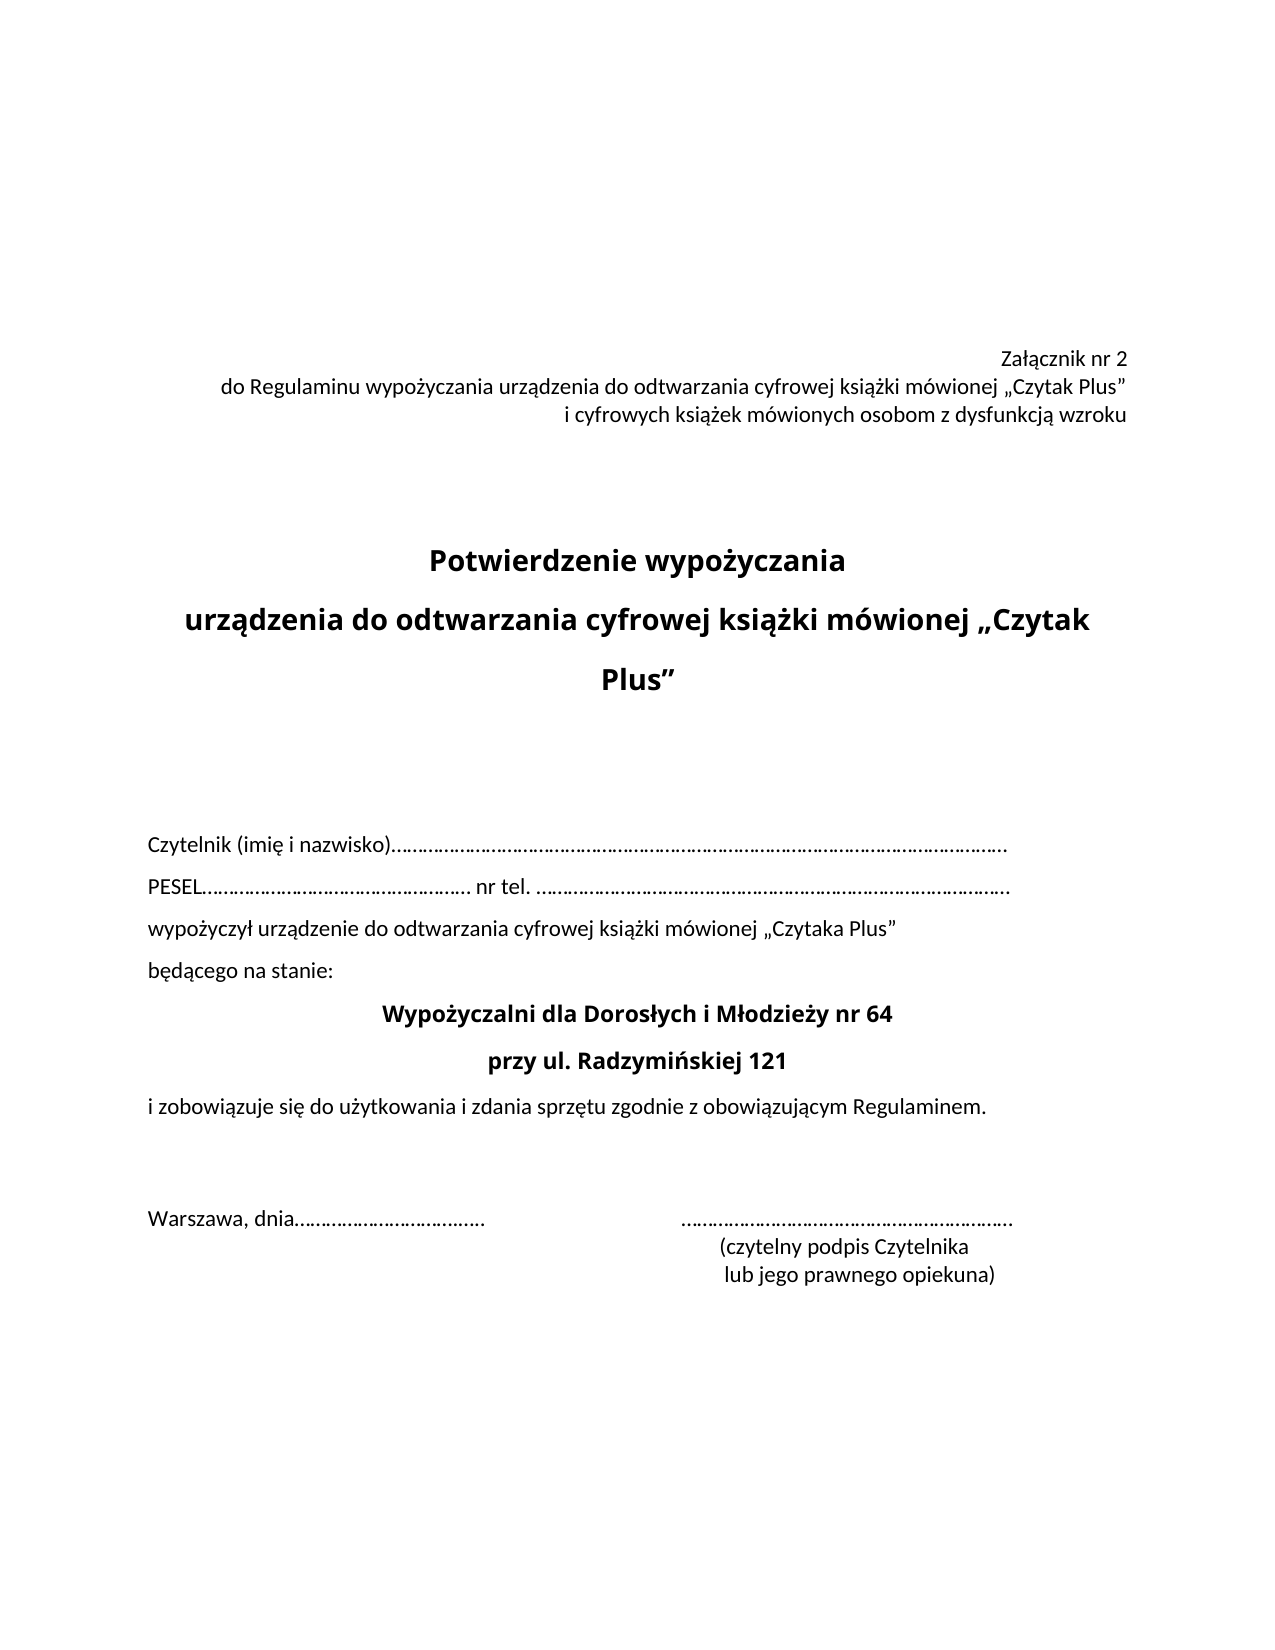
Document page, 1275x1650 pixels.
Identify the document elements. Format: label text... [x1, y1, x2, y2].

text będącego na stanie: [148, 956, 1127, 984]
text (czytelny podpis Czytelnika [148, 1232, 1127, 1260]
text i cyfrowych książek mówionych osobom z dysfunkcją wzroku [148, 400, 1127, 428]
text Warszawa, dnia………………………….….. ……………………………………………………… [148, 1204, 1127, 1232]
text i zobowiązuje się do użytkowania i zdania sprzętu zgodnie z obowiązującym Regulaminem. [148, 1092, 1127, 1120]
text wypożyczył urządzenie do odtwarzania cyfrowej książki mówionej „Czytaka Plus” [148, 914, 1127, 942]
text lub jego prawnego opiekuna) [148, 1260, 1127, 1288]
text Załącznik nr 2 [148, 344, 1127, 372]
text Czytelnik (imię i nazwisko)……………………………………………………………………………………………………… [148, 830, 1127, 858]
text Wypożyczalni dla Dorosłych i Młodzieży nr 64 [148, 998, 1127, 1029]
text PESEL…………………………………………… nr tel. ……………………………………………………………………………… [148, 872, 1127, 900]
text przy ul. Radzymińskiej 121 [148, 1045, 1127, 1076]
text Potwierdzenie wypożyczania [148, 540, 1127, 579]
text urządzenia do odtwarzania cyfrowej książki mówionej „Czytak Plus” [148, 599, 1127, 698]
text do Regulaminu wypożyczania urządzenia do odtwarzania cyfrowej książki mówionej „Czytak Plus” [148, 372, 1127, 400]
